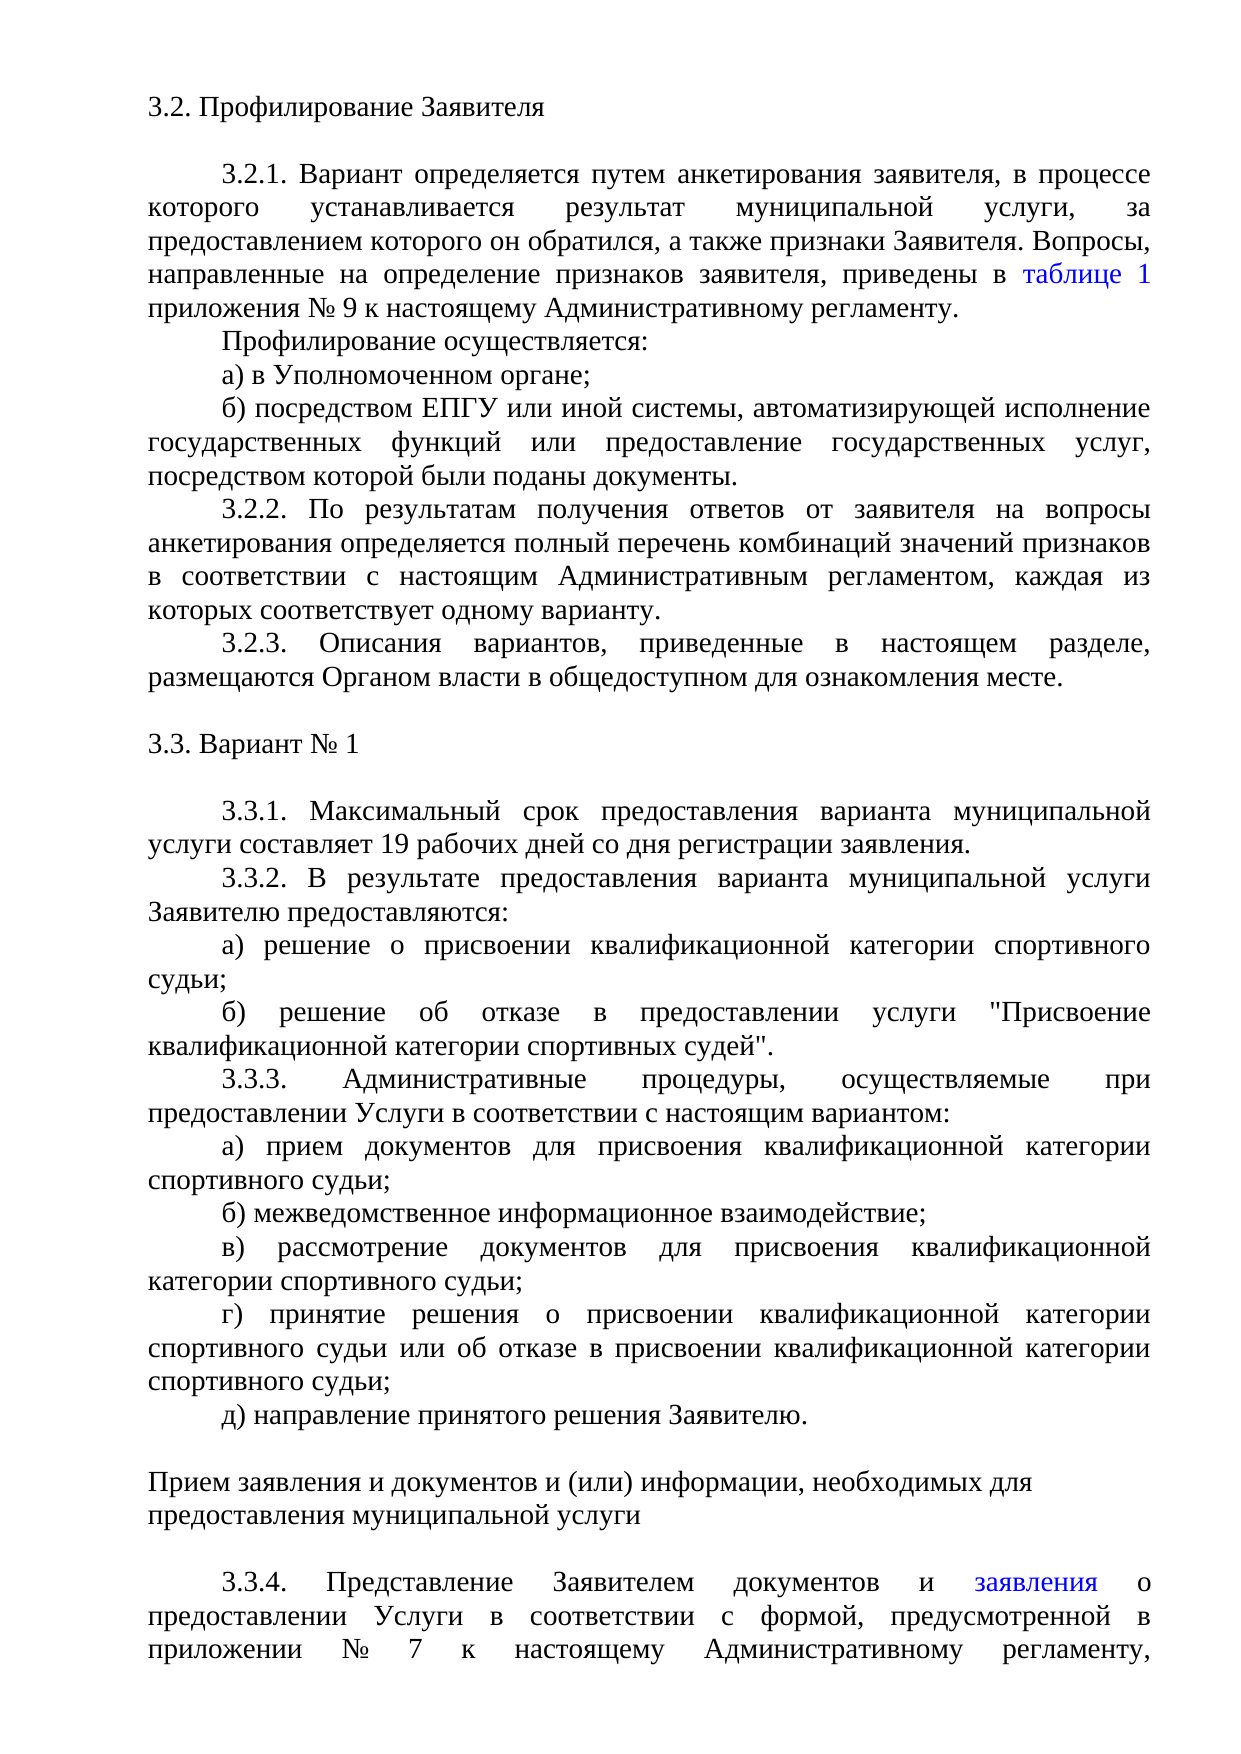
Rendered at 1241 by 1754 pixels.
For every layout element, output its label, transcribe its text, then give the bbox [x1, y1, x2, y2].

text 3.2.2. По результатам получения ответов от заявителя на вопросы анкетирования определяется полный перечень комбинаций значений признаков в соответствии с настоящим Административным регламентом, каждая из которых соответствует одному варианту. [148, 491, 1152, 625]
text а) в Уполномоченном органе; [148, 357, 1152, 391]
title 3.2. Профилирование Заявителя [148, 89, 1152, 122]
text а) решение о присвоении квалификационной категории спортивного судьи; [148, 927, 1152, 994]
title 3.3. Вариант № 1 [148, 726, 1152, 759]
text в) рассмотрение документов для присвоения квалификационной категории спортивного судьи; [148, 1229, 1152, 1296]
text Профилирование осуществляется: [148, 323, 1152, 357]
text 3.3.1. Максимальный срок предоставления варианта муниципальной услуги составляет 19 рабочих дней со дня регистрации заявления. [148, 793, 1152, 860]
title Прием заявления и документов и (или) информации, необходимых для предоставления муниципальной услуги [148, 1464, 1152, 1531]
text 3.2.3. Описания вариантов, приведенные в настоящем разделе, размещаются Органом власти в общедоступном для ознакомления месте. [148, 625, 1152, 692]
text б) посредством ЕПГУ или иной системы, автоматизирующей исполнение государственных функций или предоставление государственных услуг, посредством которой были поданы документы. [148, 391, 1152, 491]
text 3.3.3. Административные процедуры, осуществляемые при предоставлении Услуги в соответствии с настоящим вариантом: [148, 1061, 1152, 1128]
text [148, 1564, 1152, 1665]
text д) направление принятого решения Заявителю. [148, 1397, 1152, 1430]
text г) принятие решения о присвоении квалификационной категории спортивного судьи или об отказе в присвоении квалификационной категории спортивного судьи; [148, 1296, 1152, 1397]
text 3.3.2. В результате предоставления варианта муниципальной услуги Заявителю предоставляются: [148, 860, 1152, 927]
text а) прием документов для присвоения квалификационной категории спортивного судьи; [148, 1128, 1152, 1196]
text б) решение об отказе в предоставлении услуги "Присвоение квалификационной категории спортивных судей". [148, 994, 1152, 1061]
text б) межведомственное информационное взаимодействие; [148, 1196, 1152, 1229]
text 3.2.1. Вариант определяется путем анкетирования заявителя, в процессе которого устанавливается результат муниципальной услуги, за предоставлением которого он обратился, а также признаки Заявителя. Вопросы, направленные на определение признаков заявителя, приведены в таблице 1 приложения № 9 к настоящему Административному регламенту. [148, 156, 1152, 323]
